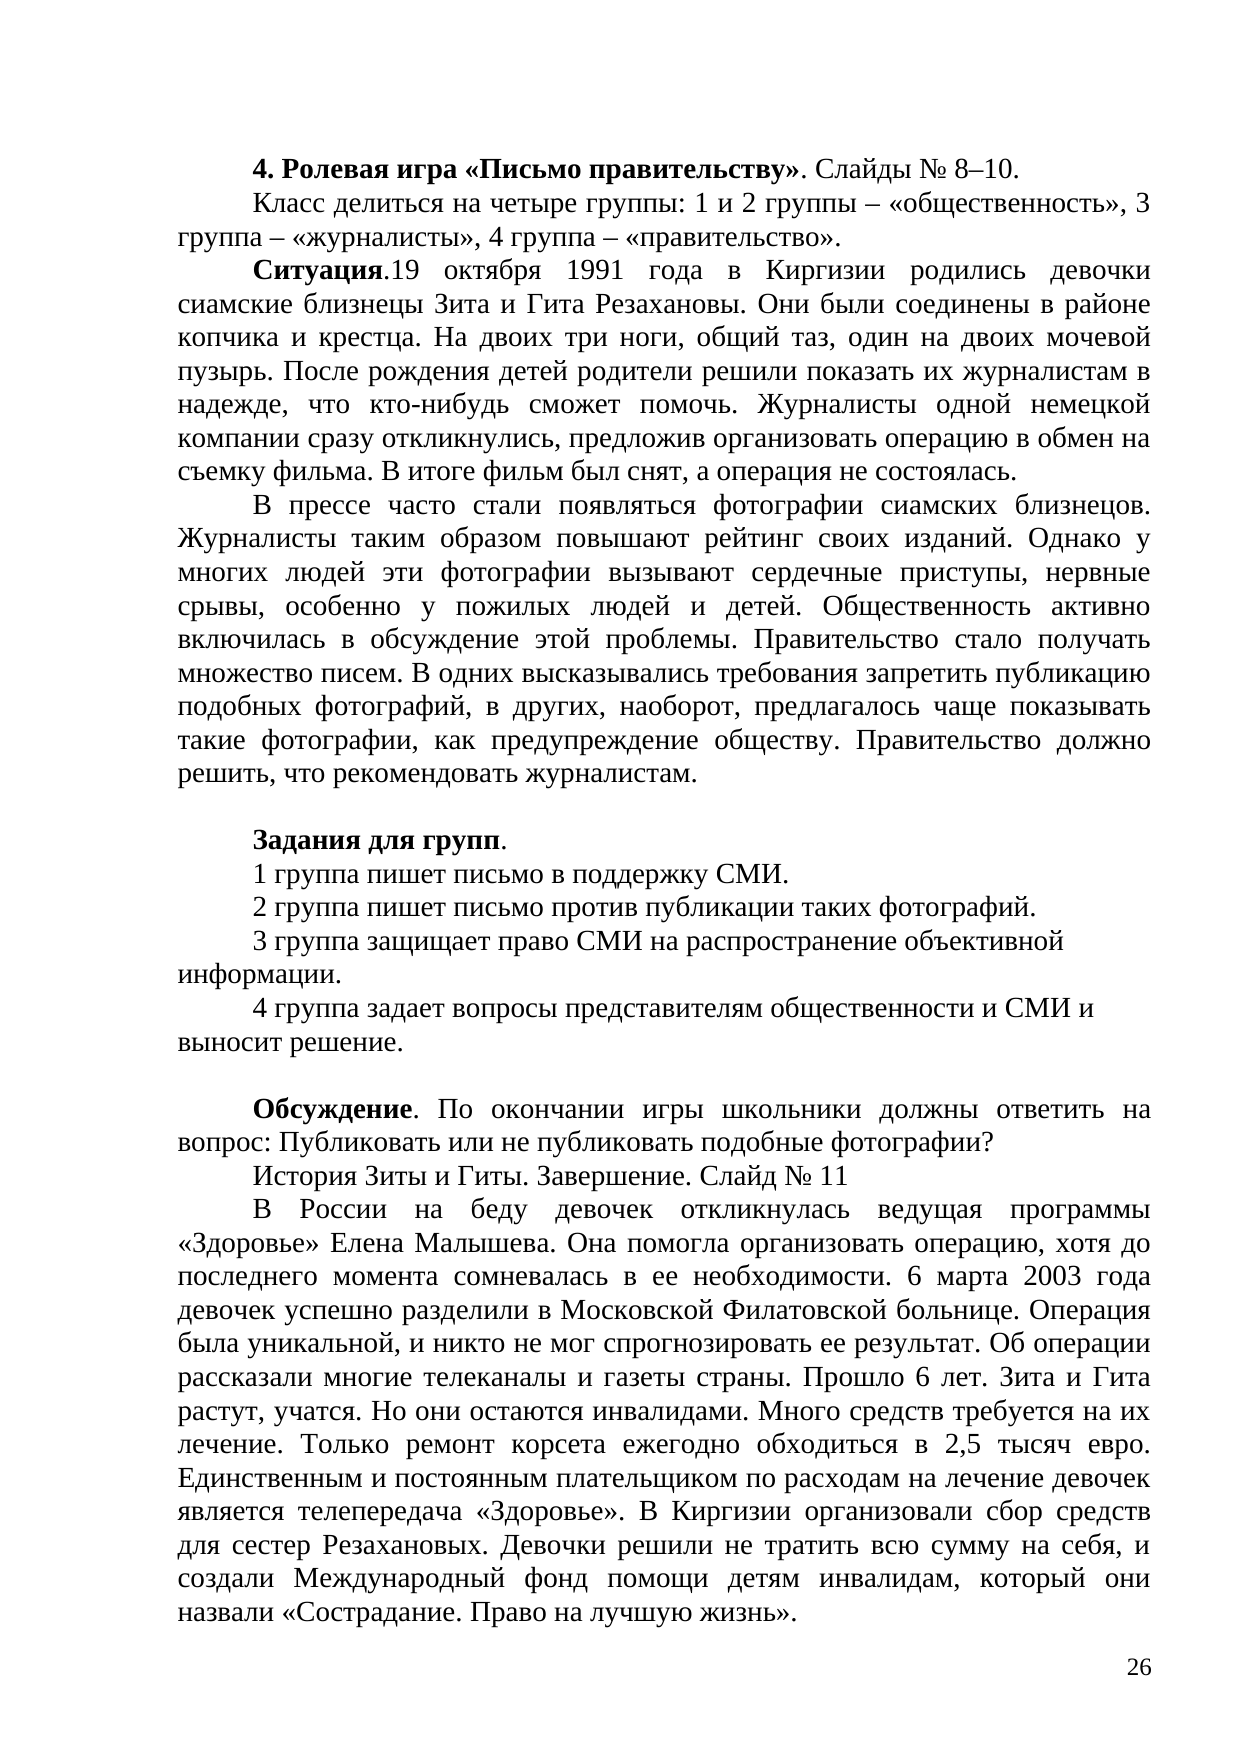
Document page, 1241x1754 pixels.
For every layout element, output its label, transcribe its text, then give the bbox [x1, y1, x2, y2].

text 3 группа защищает право СМИ на распространение объективной информации. [177, 923, 1152, 990]
text 2 группа пишет письмо против публикации таких фотографий. [177, 889, 1152, 923]
text В прессе часто стали появляться фотографии сиамских близнецов. Журналисты таким образом повышают рейтинг своих изданий. Однако у многих людей эти фотографии вызывают сердечные приступы, нервные срывы, особенно у пожилых людей и детей. Общественность активно включилась в обсуждение этой проблемы. Правительство стало получать множество писем. В одних высказывались требования запретить публикацию подобных фотографий, в других, наоборот, предлагалось чаще показывать такие фотографии, как предупреждение обществу. Правительство должно решить, что рекомендовать журналистам. [177, 487, 1152, 789]
text Класс делиться на четыре группы: 1 и 2 группы – «общественность», 3 группа – «журналисты», 4 группа – «правительство». [177, 185, 1152, 252]
text 4 группа задает вопросы представителям общественности и СМИ и выносит решение. [177, 990, 1152, 1057]
text 1 группа пишет письмо в поддержку СМИ. [177, 856, 1152, 889]
text Задания для групп. [177, 822, 1152, 856]
text Обсуждение. По окончании игры школьники должны ответить на вопрос: Публиковать или не публиковать подобные фотографии? [177, 1091, 1152, 1158]
text Ситуация.19 октября 1991 года в Киргизии родились девочки сиамские близнецы Зита и Гита Резахановы. Они были соединены в районе копчика и крестца. На двоих три ноги, общий таз, один на двоих мочевой пузырь. После рождения детей родители решили показать их журналистам в надежде, что кто-нибудь сможет помочь. Журналисты одной немецкой компании сразу откликнулись, предложив организовать операцию в обмен на съемку фильма. В итоге фильм был снят, а операция не состоялась. [177, 252, 1152, 487]
text 4. Ролевая игра «Письмо правительству». Слайды № 8–10. [177, 152, 1152, 185]
text В России на беду девочек откликнулась ведущая программы «Здоровье» Елена Малышева. Она помогла организовать операцию, хотя до последнего момента сомневалась в ее необходимости. 6 марта 2003 года девочек успешно разделили в Московской Филатовской больнице. Операция была уникальной, и никто не мог спрогнозировать ее результат. Об операции рассказали многие телеканалы и газеты страны. Прошло 6 лет. Зита и Гита растут, учатся. Но они остаются инвалидами. Много средств требуется на их лечение. Только ремонт корсета ежегодно обходиться в 2,5 тысяч евро. Единственным и постоянным плательщиком по расходам на лечение девочек является телепередача «Здоровье». В Киргизии организовали сбор средств для сестер Резахановых. Девочки решили не тратить всю сумму на себя, и создали Международный фонд помощи детям инвалидам, который они назвали «Сострадание. Право на лучшую жизнь». [177, 1191, 1152, 1627]
text История Зиты и Гиты. Завершение. Слайд № 11 [177, 1158, 1152, 1191]
